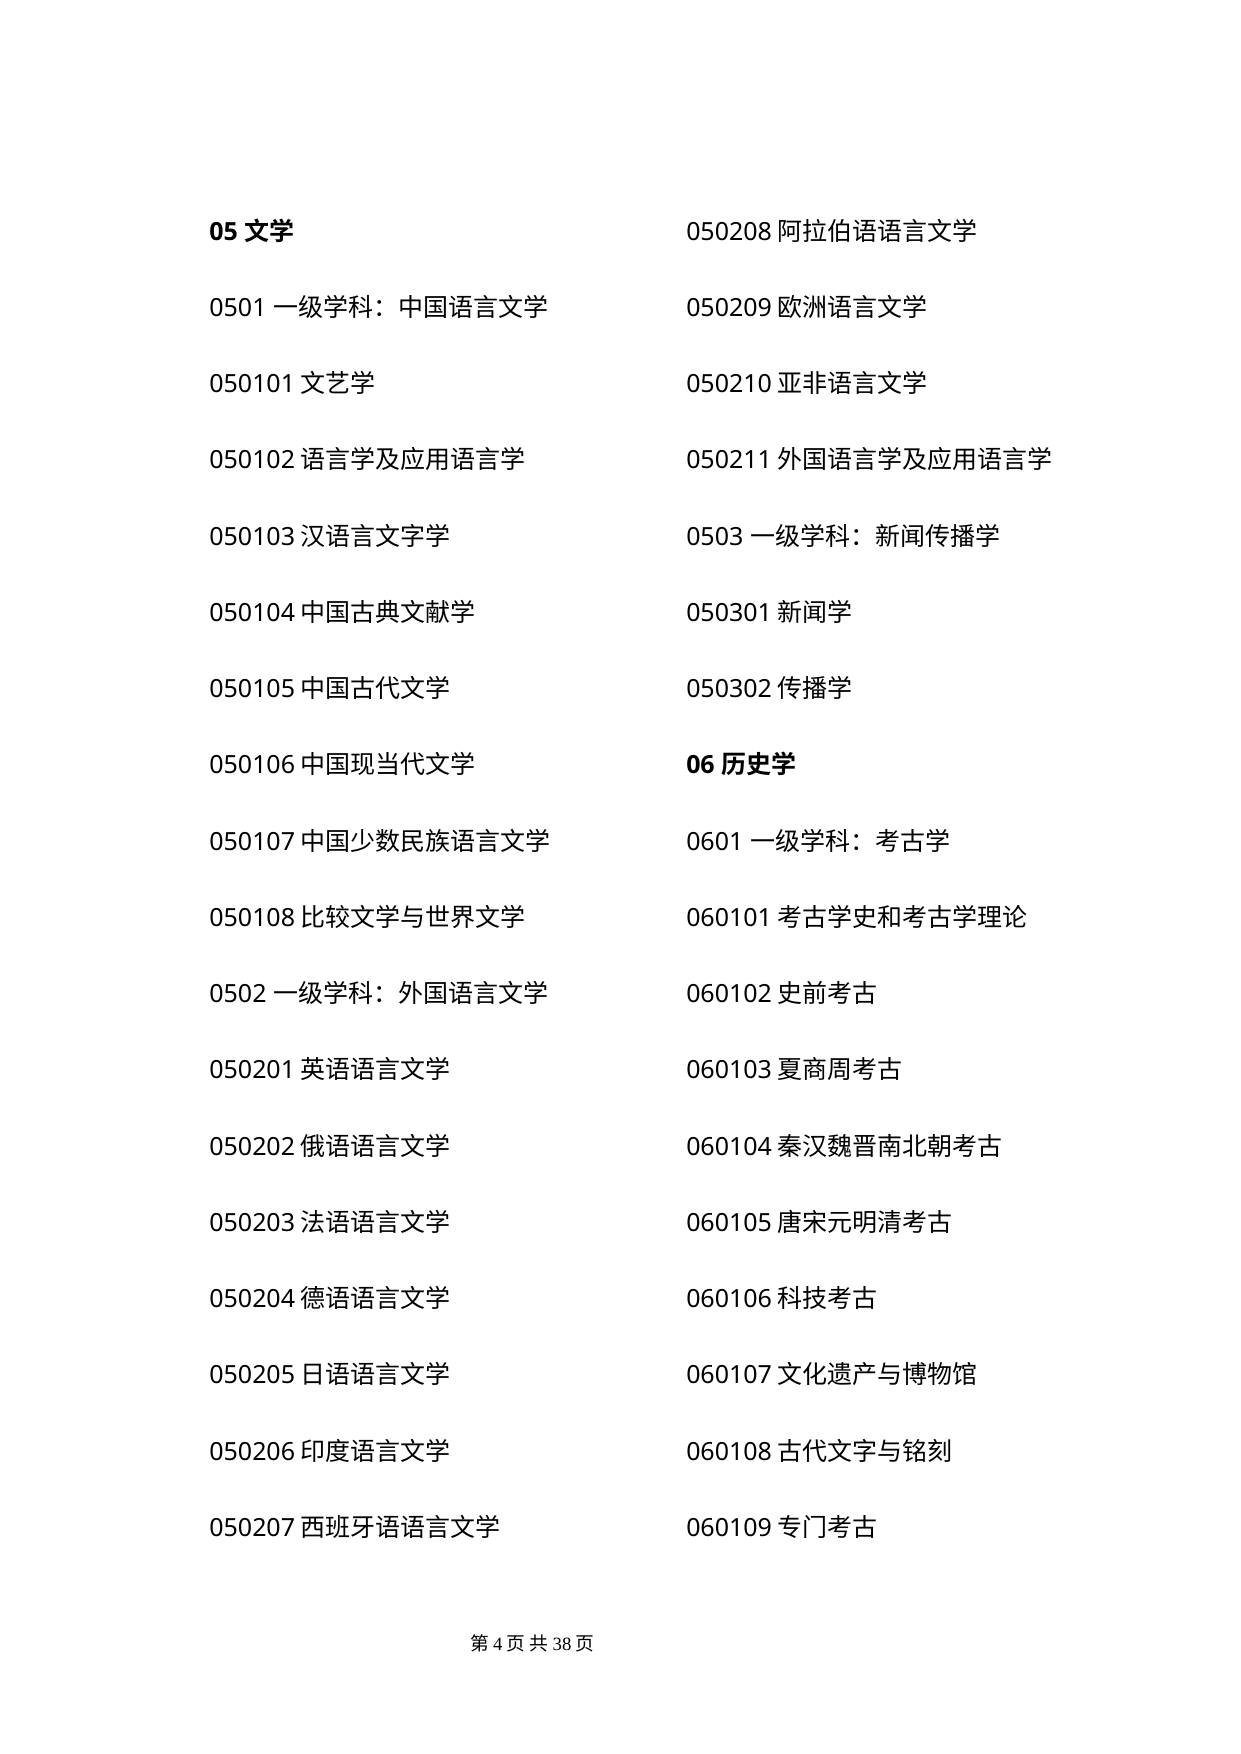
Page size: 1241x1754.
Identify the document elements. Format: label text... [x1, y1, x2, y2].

text 050202俄语语言文学 [165, 1111, 598, 1177]
text 050101文艺学 [165, 349, 598, 415]
text 060105唐宋元明清考古 [642, 1187, 1075, 1254]
text 0503 一级学科：新闻传播学 [642, 501, 1075, 567]
text 0601 一级学科：考古学 [642, 806, 1075, 872]
text 050106中国现当代文学 [165, 730, 598, 796]
text 050301新闻学 [642, 577, 1075, 644]
text 050201英语语言文学 [165, 1035, 598, 1101]
text 050210亚非语言文学 [642, 349, 1075, 415]
text 060101考古学史和考古学理论 [642, 882, 1075, 949]
text 050207西班牙语语言文学 [165, 1492, 598, 1559]
text 060106科技考古 [642, 1264, 1075, 1330]
text 060108古代文字与铭刻 [642, 1416, 1075, 1482]
text 050104中国古典文献学 [165, 577, 598, 644]
text 050208阿拉伯语语言文学 [642, 196, 1075, 262]
text 050211外国语言学及应用语言学 [642, 425, 1075, 491]
text 050209欧洲语言文学 [642, 272, 1075, 339]
text 060107文化遗产与博物馆 [642, 1340, 1075, 1406]
text 050103汉语言文字学 [165, 501, 598, 567]
text 050105中国古代文学 [165, 654, 598, 720]
text 050107中国少数民族语言文学 [165, 806, 598, 872]
text 05 文学 [165, 196, 598, 262]
text 050205日语语言文学 [165, 1340, 598, 1406]
text 060102史前考古 [642, 959, 1075, 1025]
text 060103夏商周考古 [642, 1035, 1075, 1101]
text 060109专门考古 [642, 1492, 1075, 1559]
text 0501 一级学科：中国语言文学 [165, 272, 598, 339]
text 050108比较文学与世界文学 [165, 882, 598, 949]
text 050302传播学 [642, 654, 1075, 720]
text 06 历史学 [642, 730, 1075, 796]
text 0502 一级学科：外国语言文学 [165, 959, 598, 1025]
text 050102语言学及应用语言学 [165, 425, 598, 491]
text 050206印度语言文学 [165, 1416, 598, 1482]
text 050203法语语言文学 [165, 1187, 598, 1254]
text 050204德语语言文学 [165, 1264, 598, 1330]
text 060104秦汉魏晋南北朝考古 [642, 1111, 1075, 1177]
